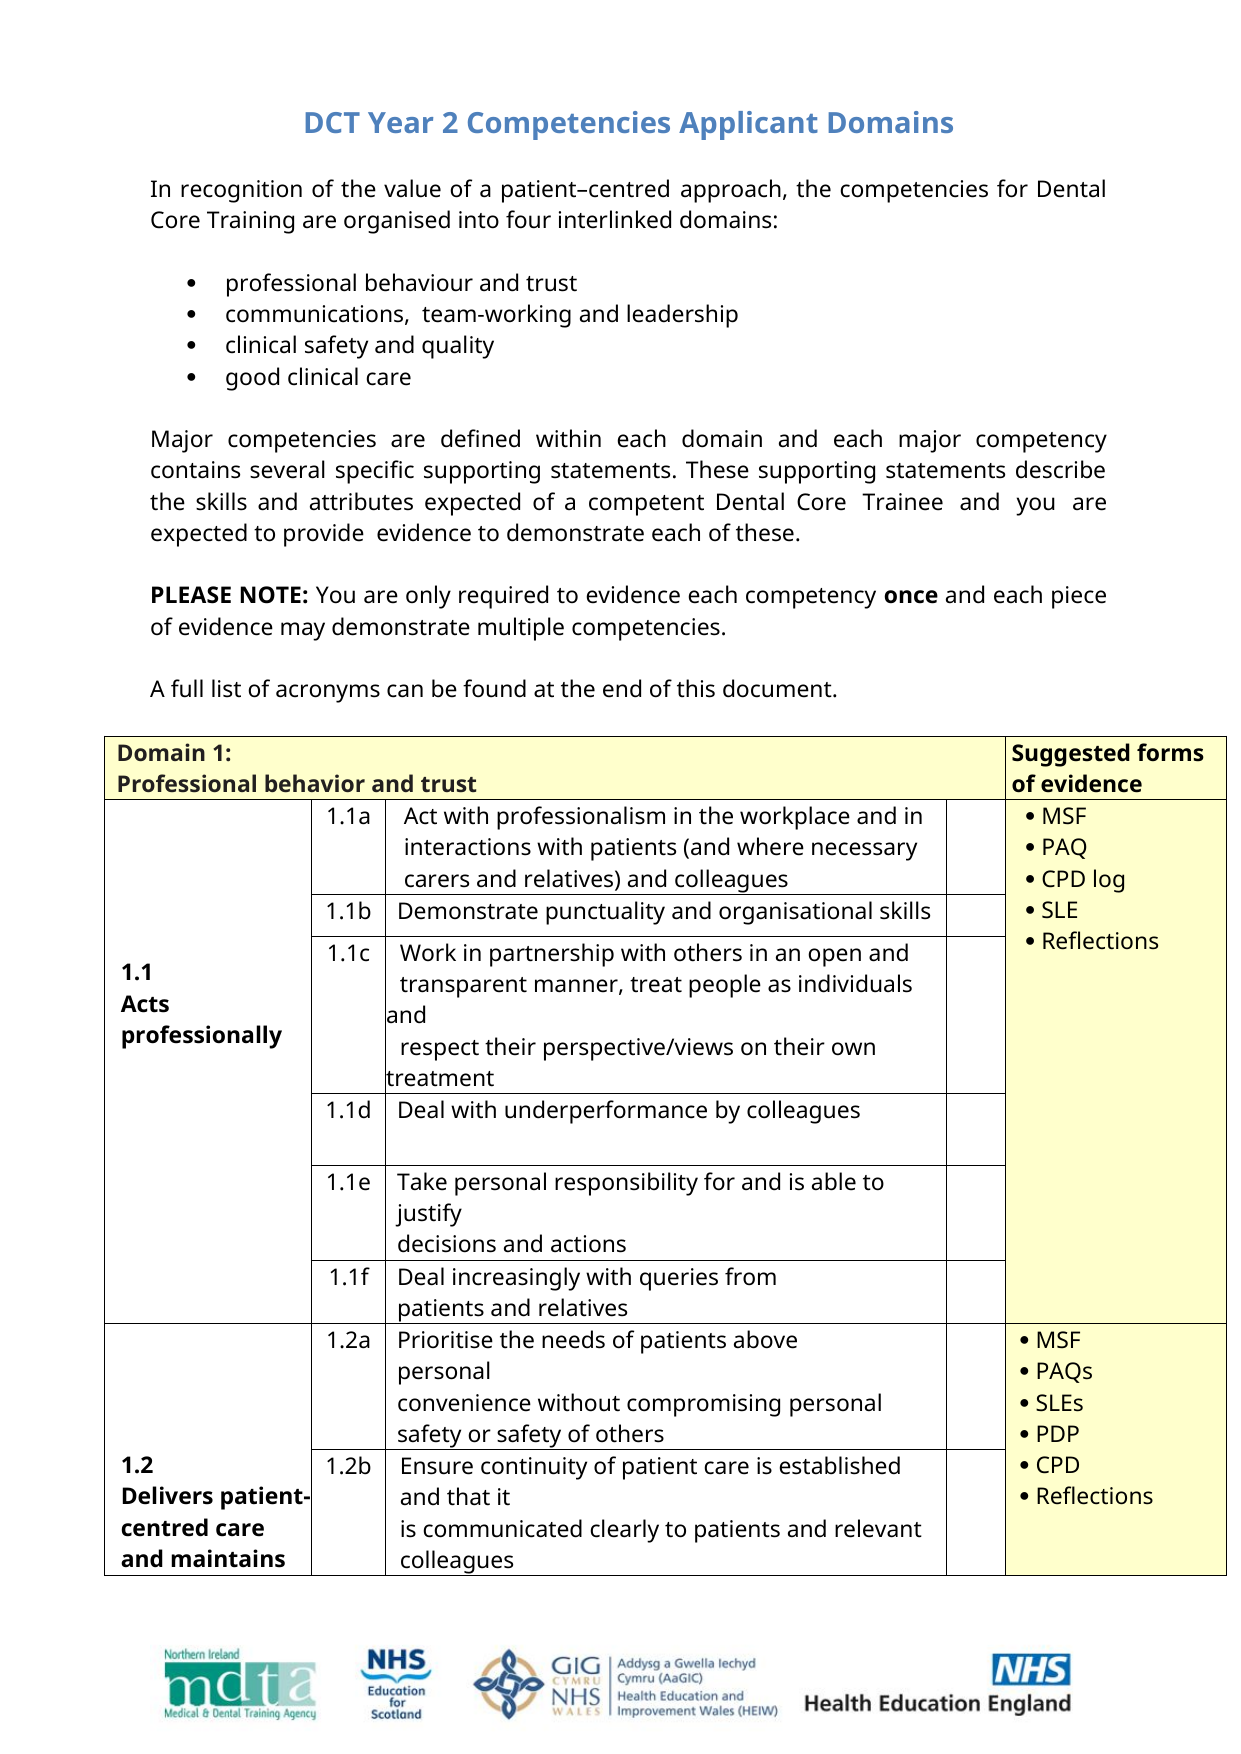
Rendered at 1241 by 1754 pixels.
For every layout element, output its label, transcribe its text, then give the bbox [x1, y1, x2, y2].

list good clinical care [187, 361, 1107, 392]
text In recognition of the value of a patient–centred approach, the competencies for Dental Core Training are organised into four interlinked domains: [150, 173, 1107, 236]
table_cell [947, 1094, 1005, 1165]
table_cell 1.2a [312, 1324, 385, 1449]
list communications, team-working and leadership [187, 298, 1107, 329]
table_cell Demonstrate punctuality and organisational skills [386, 895, 946, 936]
table_cell [947, 1324, 1005, 1449]
table_cell [947, 800, 1005, 894]
table_cell 1.1e [312, 1166, 385, 1259]
list clinical safety and quality [187, 329, 1107, 361]
text Major competencies are defined within each domain and each major competency contains several specific supporting statements. These supporting statements describe the skills and attributes expected of a competent Dental Core Trainee and you are expected to provide evidence to demonstrate each of these. [150, 423, 1107, 548]
list professional behaviour and trust [187, 267, 1107, 298]
table_cell Ensure continuity of patient care is established and that it is communicated clearly to patients and relevant colleagues [386, 1450, 946, 1575]
table_cell 1.1f [312, 1261, 385, 1323]
table_cell 1.2b [312, 1450, 385, 1575]
table_cell Deal increasingly with queries from patients and relatives [386, 1261, 946, 1323]
table_header Domain 1: Professional behavior and trust [105, 737, 1005, 799]
table_cell Prioritise the needs of patients above personal convenience without compromising personal safety or safety of others [386, 1324, 946, 1449]
table_cell 1.1a [312, 800, 385, 894]
table_header Suggested forms of evidence [1006, 737, 1226, 799]
table_cell 1.2 Delivers patient-centred care and maintains trust [105, 1324, 311, 1575]
text A full list of acronyms can be found at the end of this document. [150, 673, 1107, 704]
table_cell 1.1c [312, 937, 385, 1093]
table_cell [947, 1261, 1005, 1323]
picture [150, 1628, 1091, 1748]
table_cell MSF PAQ CPD log SLE Reflections [1006, 800, 1226, 1323]
text PLEASE NOTE: You are only required to evidence each competency once and each piece of evidence may demonstrate multiple competencies. [150, 579, 1107, 642]
table_cell Work in partnership with others in an open and transparent manner, treat people as individuals and respect their perspective/views on their own treatment [386, 937, 946, 1093]
table_cell Take personal responsibility for and is able to justify decisions and actions [386, 1166, 946, 1259]
table_cell [947, 937, 1005, 1093]
table_cell [947, 1166, 1005, 1259]
table_cell MSF PAQs SLEs PDP CPD Reflections [1006, 1324, 1226, 1575]
table_cell 1.1d [312, 1094, 385, 1165]
text DCT Year 2 Competencies Applicant Domains [150, 102, 1107, 142]
table_cell [947, 1450, 1005, 1575]
table_cell Act with professionalism in the workplace and in interactions with patients (and where necessary carers and relatives) and colleagues [386, 800, 946, 894]
table_cell Deal with underperformance by colleagues [386, 1094, 946, 1165]
table_cell 1.1b [312, 895, 385, 936]
table_cell 1.1 Acts professionally [105, 800, 311, 1323]
table_cell [947, 895, 1005, 936]
